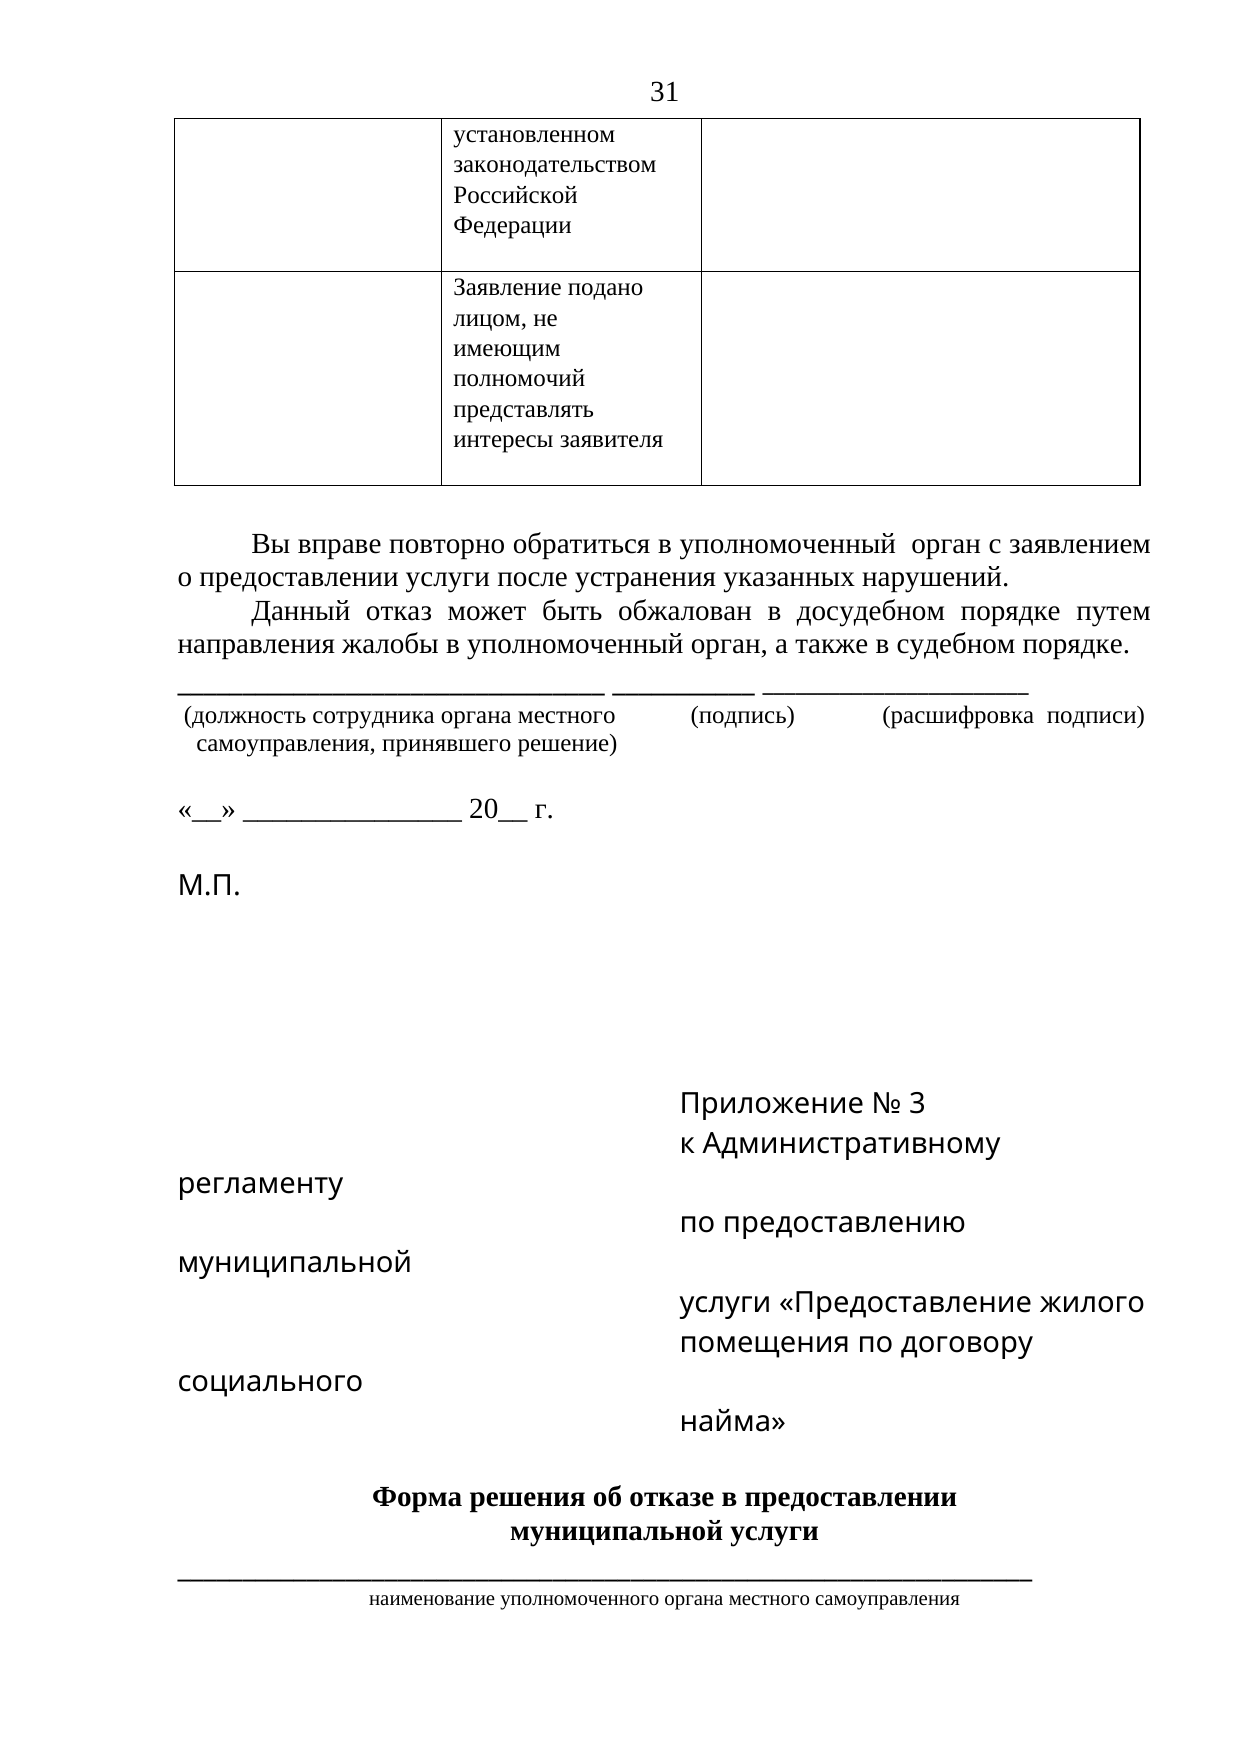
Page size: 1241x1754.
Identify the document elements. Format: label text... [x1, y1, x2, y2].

text самоуправления, принявшего решение) [177, 728, 1152, 757]
text Приложение № 3 [177, 1083, 1152, 1122]
text _________________________________ ___________ ________________________ [177, 660, 1152, 700]
text М.П. [177, 864, 1152, 904]
table_cell [702, 272, 1139, 485]
text (должность сотрудника органа местного (подпись) (расшифровка подписи) [177, 700, 1152, 728]
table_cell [442, 119, 701, 271]
table_cell Заявление подано лицом, не имеющим полномочий представлять интересы заявителя [442, 272, 701, 485]
text Данный отказ может быть обжалован в досудебном порядке путем направления жалобы в уполномоченный орган, а также в судебном порядке. [177, 593, 1152, 660]
text помещения по договору социального [177, 1321, 1152, 1400]
table_cell [175, 272, 441, 485]
table_cell [175, 119, 441, 271]
text Вы вправе повторно обратиться в уполномоченный орган с заявлением о предоставлении услуги после устранения указанных нарушений. [177, 526, 1152, 593]
text муниципальной услуги [177, 1513, 1152, 1547]
text «__» _______________ 20__ г. [177, 791, 1152, 825]
text Форма решения об отказе в предоставлении [177, 1479, 1152, 1513]
text услуги «Предоставление жилого [177, 1281, 1152, 1321]
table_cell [702, 119, 1139, 271]
text найма» [177, 1400, 1152, 1440]
text по предоставлению муниципальной [177, 1202, 1152, 1281]
text к Административному регламенту [177, 1122, 1152, 1202]
text __________________________________________________________________ [177, 1547, 1152, 1586]
text наименование уполномоченного органа местного самоуправления [177, 1586, 1152, 1610]
